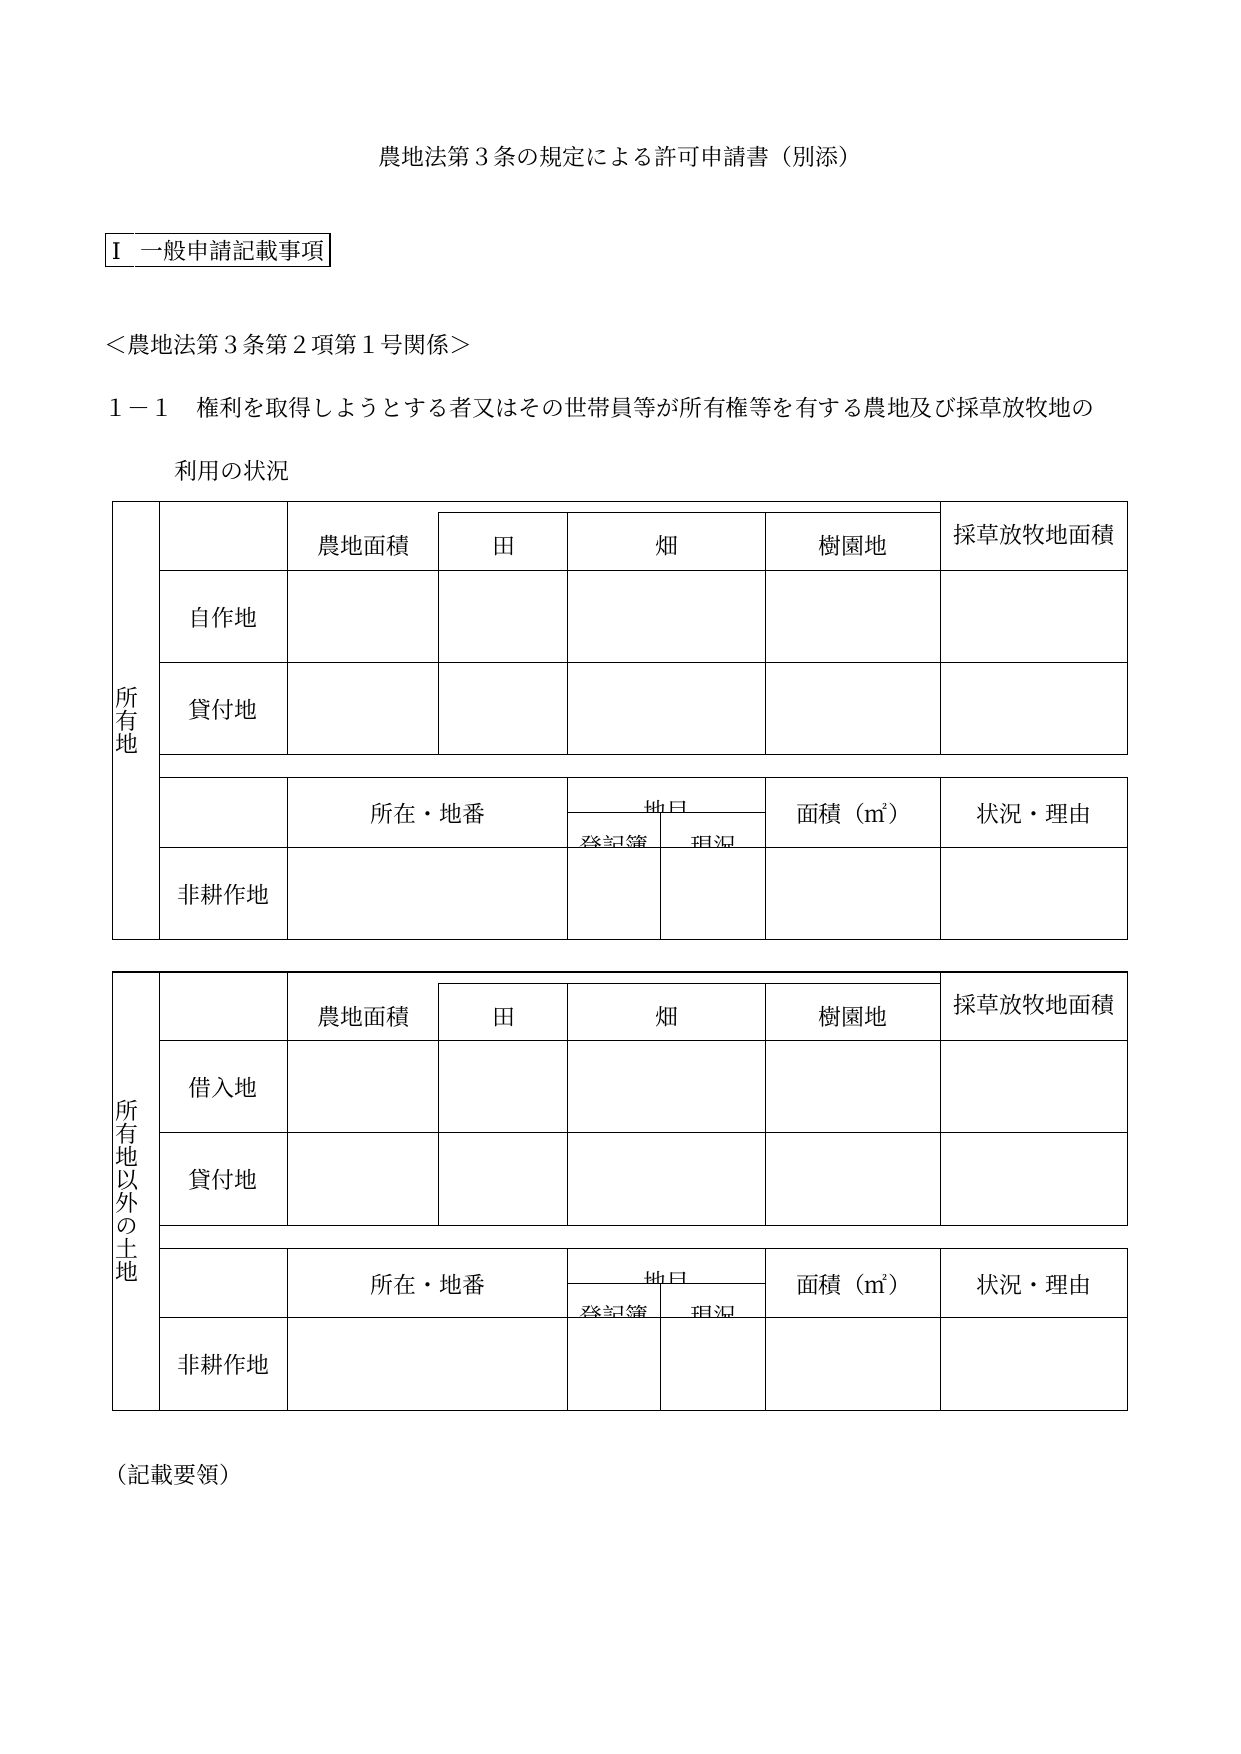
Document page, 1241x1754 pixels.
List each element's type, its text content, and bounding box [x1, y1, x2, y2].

table_cell [568, 848, 660, 939]
table_cell [439, 1041, 567, 1132]
table_header 採草放牧地面積 （㎡） [941, 502, 1127, 569]
table_cell [288, 663, 438, 754]
table_cell 地目 [568, 1249, 765, 1282]
table_cell [288, 1318, 567, 1410]
table_cell [288, 571, 438, 662]
table_header [288, 973, 940, 983]
table_cell 非耕作地 [160, 848, 287, 939]
table_header [160, 502, 287, 569]
text １－１ 権利を取得しようとする者又はその世帯員等が所有権等を有する農地及び採草放牧地の [104, 375, 1136, 438]
table_cell 自作地 [160, 571, 287, 662]
table_cell 畑 [568, 984, 765, 1040]
table_cell [941, 848, 1127, 939]
table_cell [160, 778, 287, 847]
table_header 所有地 [113, 502, 159, 939]
table_cell 面積（㎡） [766, 1249, 940, 1317]
table_cell [941, 1041, 1127, 1132]
text Ⅰ 一般申請記載事項 [104, 218, 1136, 281]
table_cell [766, 848, 940, 939]
table_cell 貸付地 [160, 663, 287, 754]
table_cell [568, 1041, 765, 1132]
table_cell 非耕作地 [160, 1318, 287, 1410]
table_cell 地目 [568, 778, 765, 812]
table_cell [766, 663, 940, 754]
table_cell 状況・理由 [941, 778, 1127, 847]
table_cell [941, 1318, 1127, 1410]
table_cell [568, 1318, 660, 1410]
table_header [160, 973, 287, 1040]
table_cell 樹園地 [766, 984, 940, 1040]
table_cell 現況 [661, 1284, 765, 1317]
text 農地法第３条の規定による許可申請書（別添） [104, 124, 1136, 187]
text 利用の状況 [104, 438, 1136, 501]
table_header [288, 502, 940, 512]
table_cell [766, 1133, 940, 1225]
table_cell 登記簿 [568, 813, 660, 847]
table_cell [160, 1249, 287, 1317]
table_cell [661, 1318, 765, 1410]
table_cell [941, 571, 1127, 662]
table_header 所有地以外の土地 [113, 973, 159, 1410]
table_cell 樹園地 [766, 513, 940, 569]
table_cell 面積（㎡） [766, 778, 940, 847]
table_cell 所在・地番 [288, 778, 567, 847]
table_cell 所在・地番 [288, 1249, 567, 1317]
table_cell 田 [439, 984, 567, 1040]
table_cell [661, 848, 765, 939]
table_cell 農地面積 （㎡） [288, 984, 438, 1040]
table_cell 田 [439, 513, 567, 569]
table_cell 貸付地 [160, 1133, 287, 1225]
table_cell [160, 1226, 1127, 1248]
table_cell [439, 663, 567, 754]
table_cell 農地面積 （㎡） [288, 513, 438, 569]
text ＜農地法第３条第２項第１号関係＞ [104, 313, 1136, 375]
table_cell [160, 755, 1127, 777]
table_cell [766, 1318, 940, 1410]
table_cell 登記簿 [568, 1284, 660, 1317]
table_cell [568, 663, 765, 754]
table_cell [439, 1133, 567, 1225]
table_cell [288, 848, 567, 939]
table_cell [941, 1133, 1127, 1225]
table_cell [439, 571, 567, 662]
table_cell [941, 663, 1127, 754]
table_cell [568, 1133, 765, 1225]
table_cell 状況・理由 [941, 1249, 1127, 1317]
table_cell 現況 [661, 813, 765, 847]
table_header 採草放牧地面積 （㎡） [941, 973, 1127, 1040]
table_cell [288, 1041, 438, 1132]
table_cell [766, 1041, 940, 1132]
text （記載要領） [104, 1442, 1136, 1505]
table_cell [766, 571, 940, 662]
table_cell 借入地 [160, 1041, 287, 1132]
table_cell [288, 1133, 438, 1225]
table_cell [568, 571, 765, 662]
table_cell 畑 [568, 513, 765, 569]
